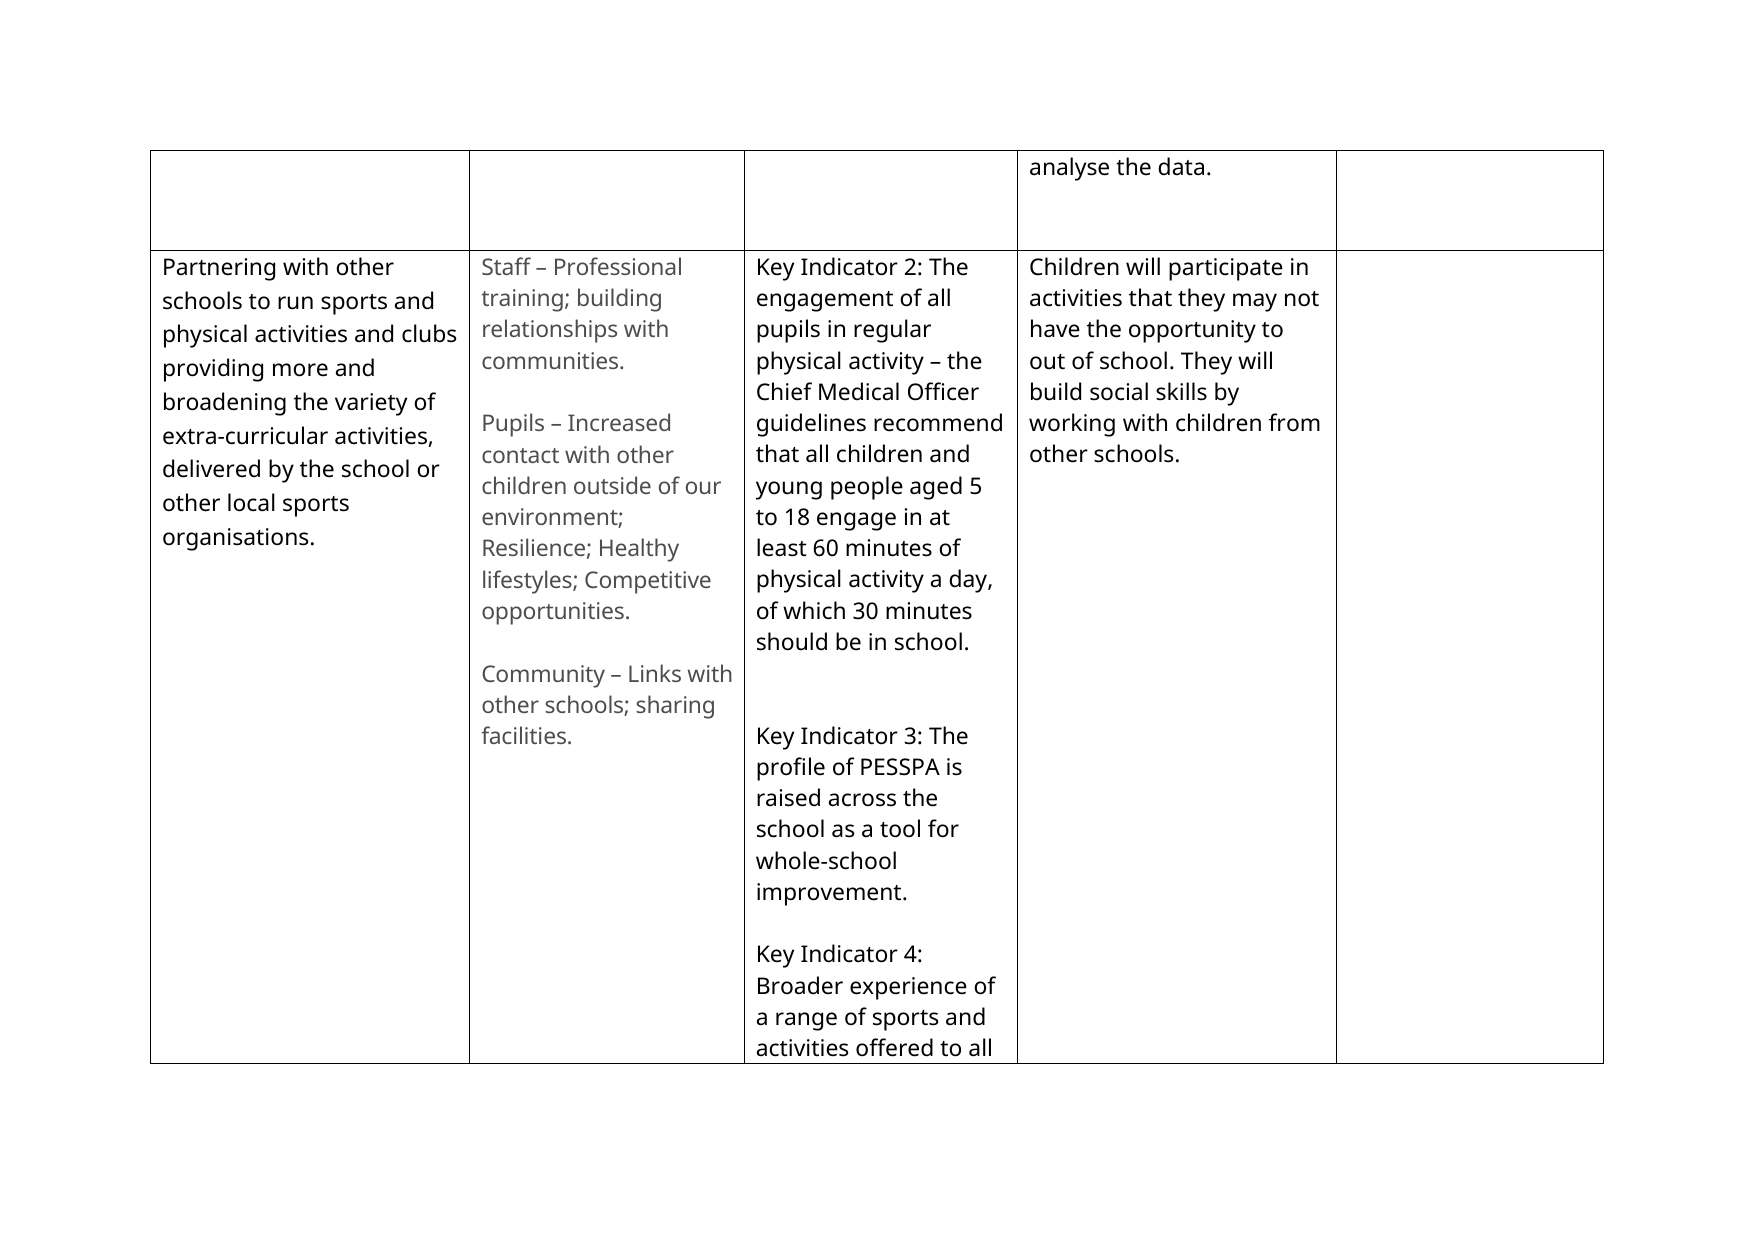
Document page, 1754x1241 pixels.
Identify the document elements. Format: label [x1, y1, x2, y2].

table_cell [1018, 251, 1336, 1063]
table_cell [1337, 251, 1603, 1063]
table_cell [151, 251, 469, 1063]
table_cell [470, 151, 744, 250]
table_cell [1337, 151, 1603, 250]
table_cell [745, 251, 1017, 1063]
table_cell [1018, 151, 1336, 250]
table_cell [151, 151, 469, 250]
table_cell [745, 151, 1017, 250]
table_cell [470, 251, 744, 1063]
